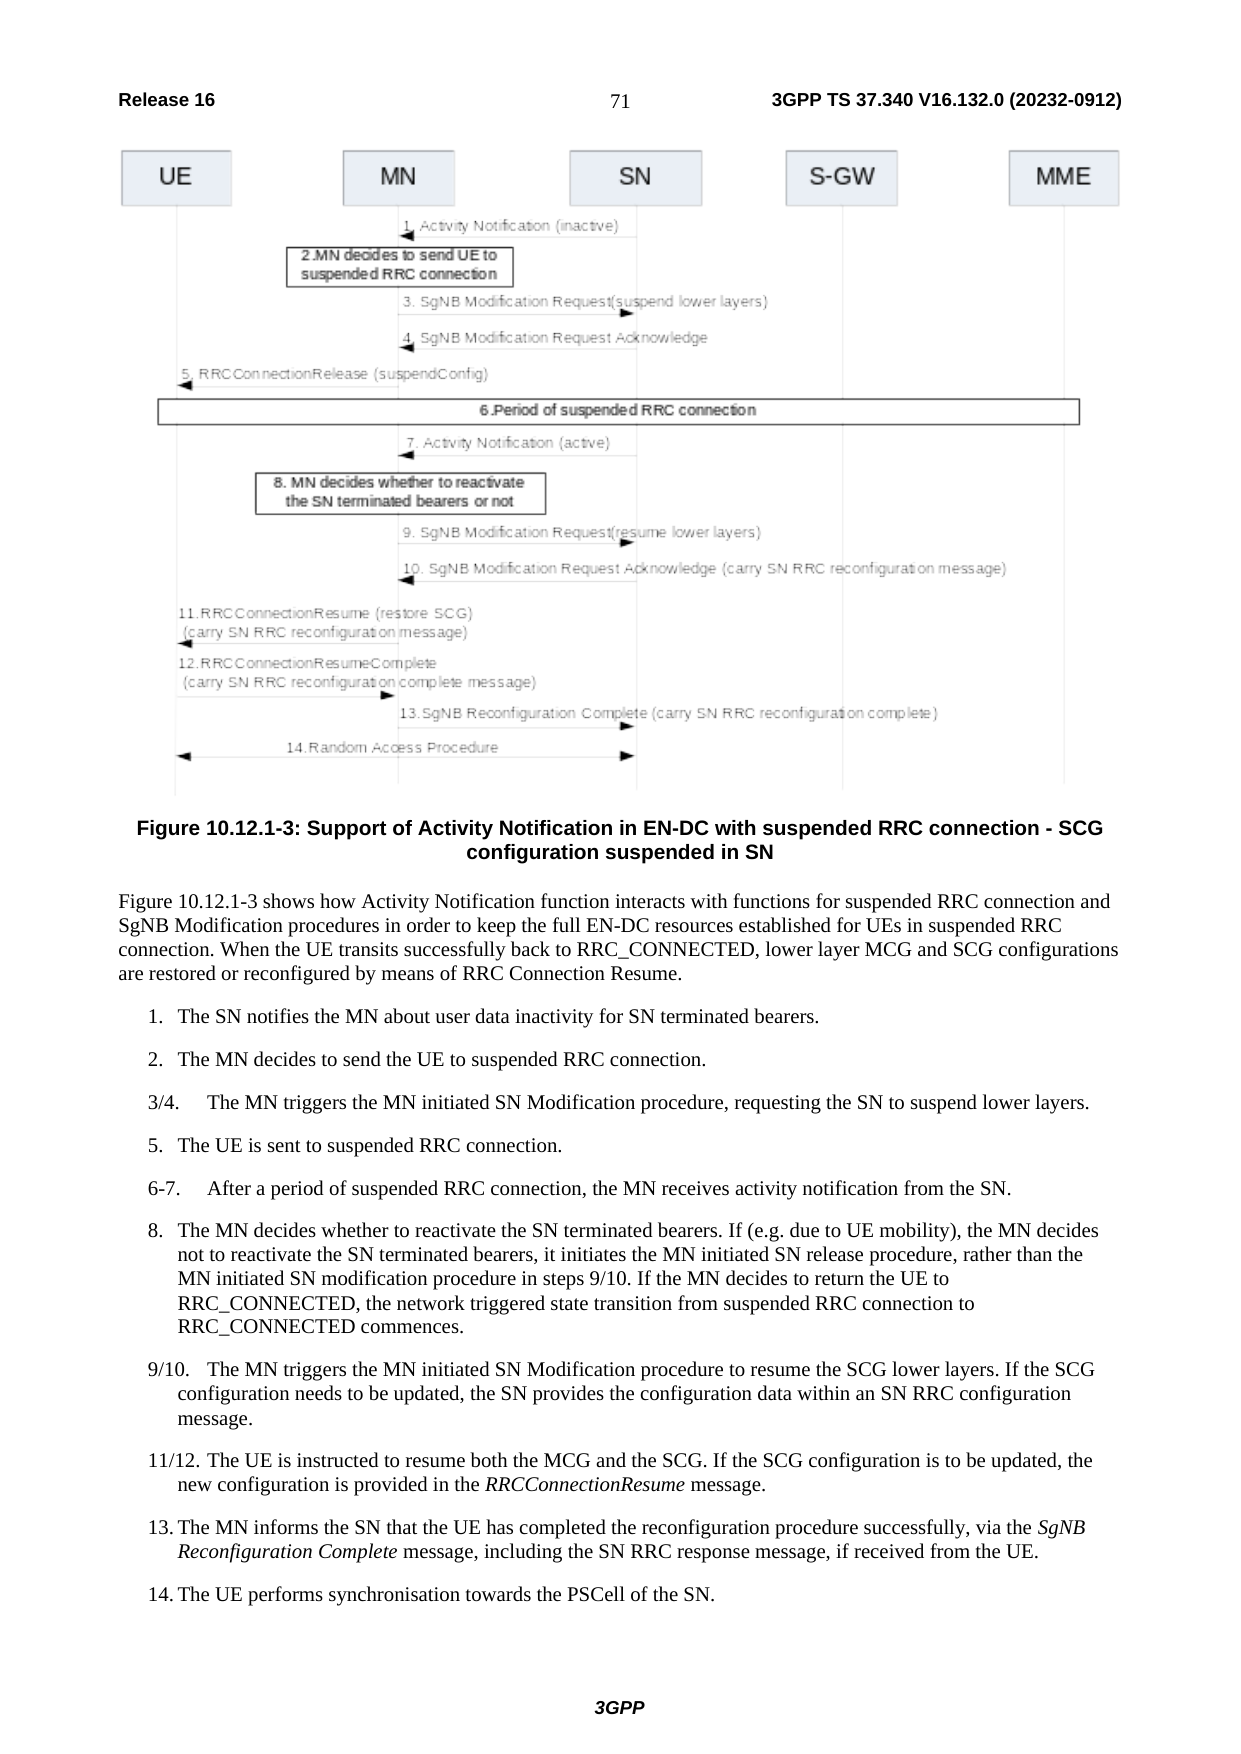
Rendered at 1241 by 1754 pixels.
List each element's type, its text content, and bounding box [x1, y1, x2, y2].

text 9/10. The MN triggers the MN initiated SN Modification procedure to resume the SCG lower layers. If the SCG configuration needs to be updated, the SN provides the configuration data within an SN RRC configuration message. [148, 1357, 1122, 1429]
text 3/4. The MN triggers the MN initiated SN Modification procedure, requesting the SN to suspend lower layers. [148, 1090, 1122, 1114]
text 2. The MN decides to send the UE to suspended RRC connection. [148, 1047, 1122, 1071]
text 14. The UE performs synchronisation towards the PSCell of the SN. [148, 1582, 1122, 1606]
text 13. The MN informs the SN that the UE has completed the reconfiguration procedure successfully, via the SgNB Reconfiguration Complete message, including the SN RRC response message, if received from the UE. [148, 1515, 1122, 1563]
text 5. The UE is sent to suspended RRC connection. [148, 1133, 1122, 1157]
text 11/12. The UE is instructed to resume both the MCG and the SCG. If the SCG configuration is to be updated, the new configuration is provided in the RRCConnectionResume message. [148, 1448, 1122, 1496]
text 8. The MN decides whether to reactivate the SN terminated bearers. If (e.g. due to UE mobility), the MN decides not to reactivate the SN terminated bearers, it initiates the MN initiated SN release procedure, rather than the MN initiated SN modification procedure in steps 9/10. If the MN decides to return the UE to RRC_CONNECTED, the network triggered state transition from suspended RRC connection to RRC_CONNECTED commences. [148, 1218, 1122, 1338]
text Figure 10.12.1-3 shows how Activity Notification function interacts with functions for suspended RRC connection and SgNB Modification procedures in order to keep the full EN-DC resources established for UEs in suspended RRC connection. When the UE transits successfully back to RRC_CONNECTED, lower layer MCG and SCG configurations are restored or reconfigured by means of RRC Connection Resume. [118, 889, 1122, 985]
text 6-7. After a period of suspended RRC connection, the MN receives activity notification from the SN. [148, 1175, 1122, 1199]
text Figure 10.12.1-3: Support of Activity Notification in EN-DC with suspended RRC connection - SCG configuration suspended in SN [118, 816, 1122, 864]
text 1. The SN notifies the MN about user data inactivity for SN terminated bearers. [148, 1004, 1122, 1028]
